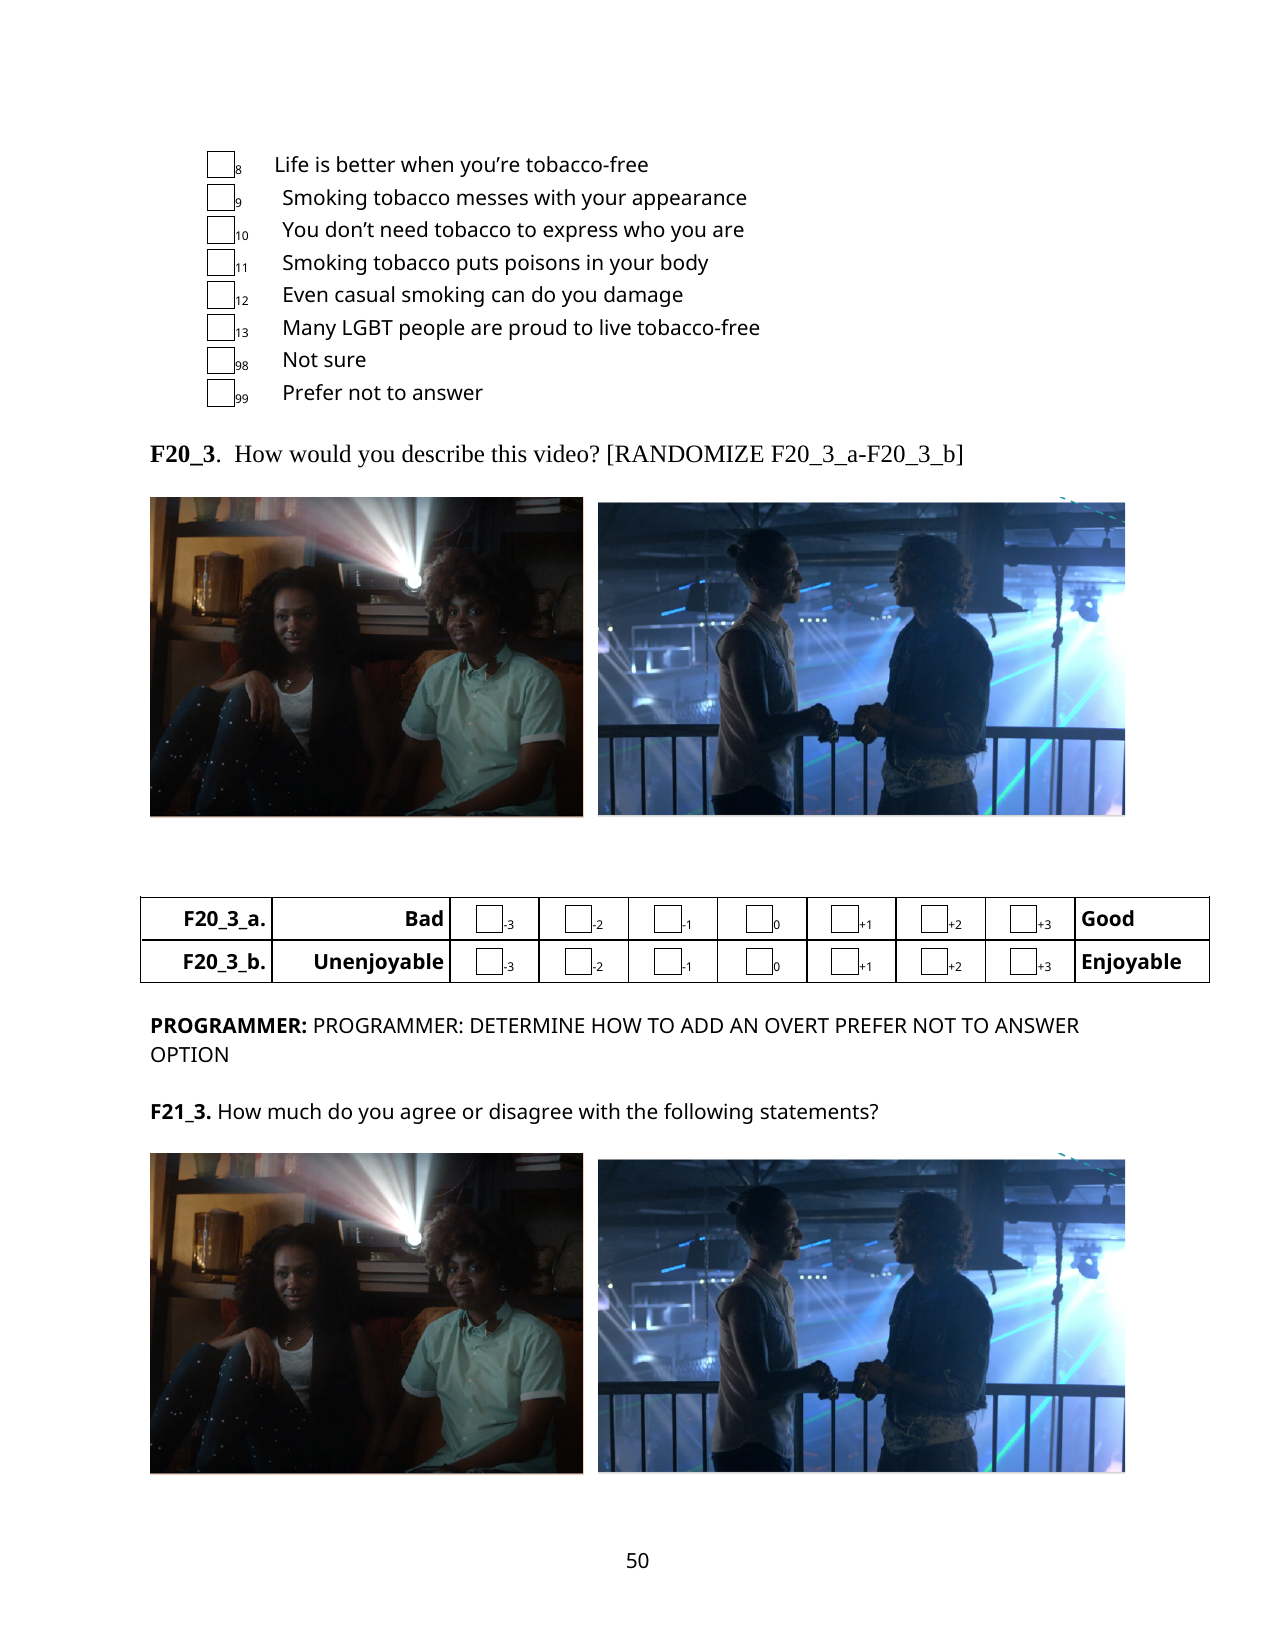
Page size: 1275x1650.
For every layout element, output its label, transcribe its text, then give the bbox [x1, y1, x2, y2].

table_cell +1 [808, 941, 895, 981]
table_header +3 [986, 898, 1074, 939]
table_header +2 [897, 898, 985, 939]
text 10 You don’t need tobacco to express who you are [206, 215, 1125, 244]
table_cell 0 [718, 941, 806, 981]
text 12 Even casual smoking can do you damage [206, 280, 1125, 309]
text 8 Life is better when you’re tobacco-free [206, 150, 1125, 178]
table_cell Unenjoyable [273, 941, 449, 981]
table_header -2 [540, 898, 628, 939]
text F20_3. How would you describe this video? [RANDOMIZE F20_3_a-F20_3_b] [150, 439, 1125, 468]
text 11 Smoking tobacco puts poisons in your body [206, 248, 1125, 276]
table_cell -2 [540, 941, 628, 981]
text 13 Many LGBT people are proud to live tobacco-free [206, 313, 1125, 341]
table_cell +2 [897, 941, 985, 981]
text F21_3. How much do you agree or disagree with the following statements? [150, 1097, 1125, 1125]
table_header Bad [273, 898, 449, 939]
table_header Good [1076, 898, 1209, 939]
text 99 Prefer not to answer [206, 378, 1125, 407]
table_cell -1 [629, 941, 717, 981]
table_header -1 [629, 898, 717, 939]
picture [150, 1153, 1125, 1475]
text 9 Smoking tobacco messes with your appearance [206, 183, 1125, 211]
table_header F20_3_a. [141, 898, 271, 939]
table_cell +3 [986, 941, 1074, 981]
table_header -3 [451, 898, 538, 939]
picture [150, 497, 1125, 818]
table_cell -3 [451, 941, 538, 981]
text PROGRAMMER: PROGRAMMER: DETERMINE HOW TO ADD AN OVERT PREFER NOT TO ANSWER OPTION [150, 1011, 1125, 1068]
table_cell F20_3_b. [141, 940, 271, 981]
table_header 0 [718, 898, 806, 939]
table_header +1 [808, 898, 895, 939]
text 98 Not sure [206, 346, 1125, 374]
table_cell Enjoyable [1076, 941, 1209, 981]
